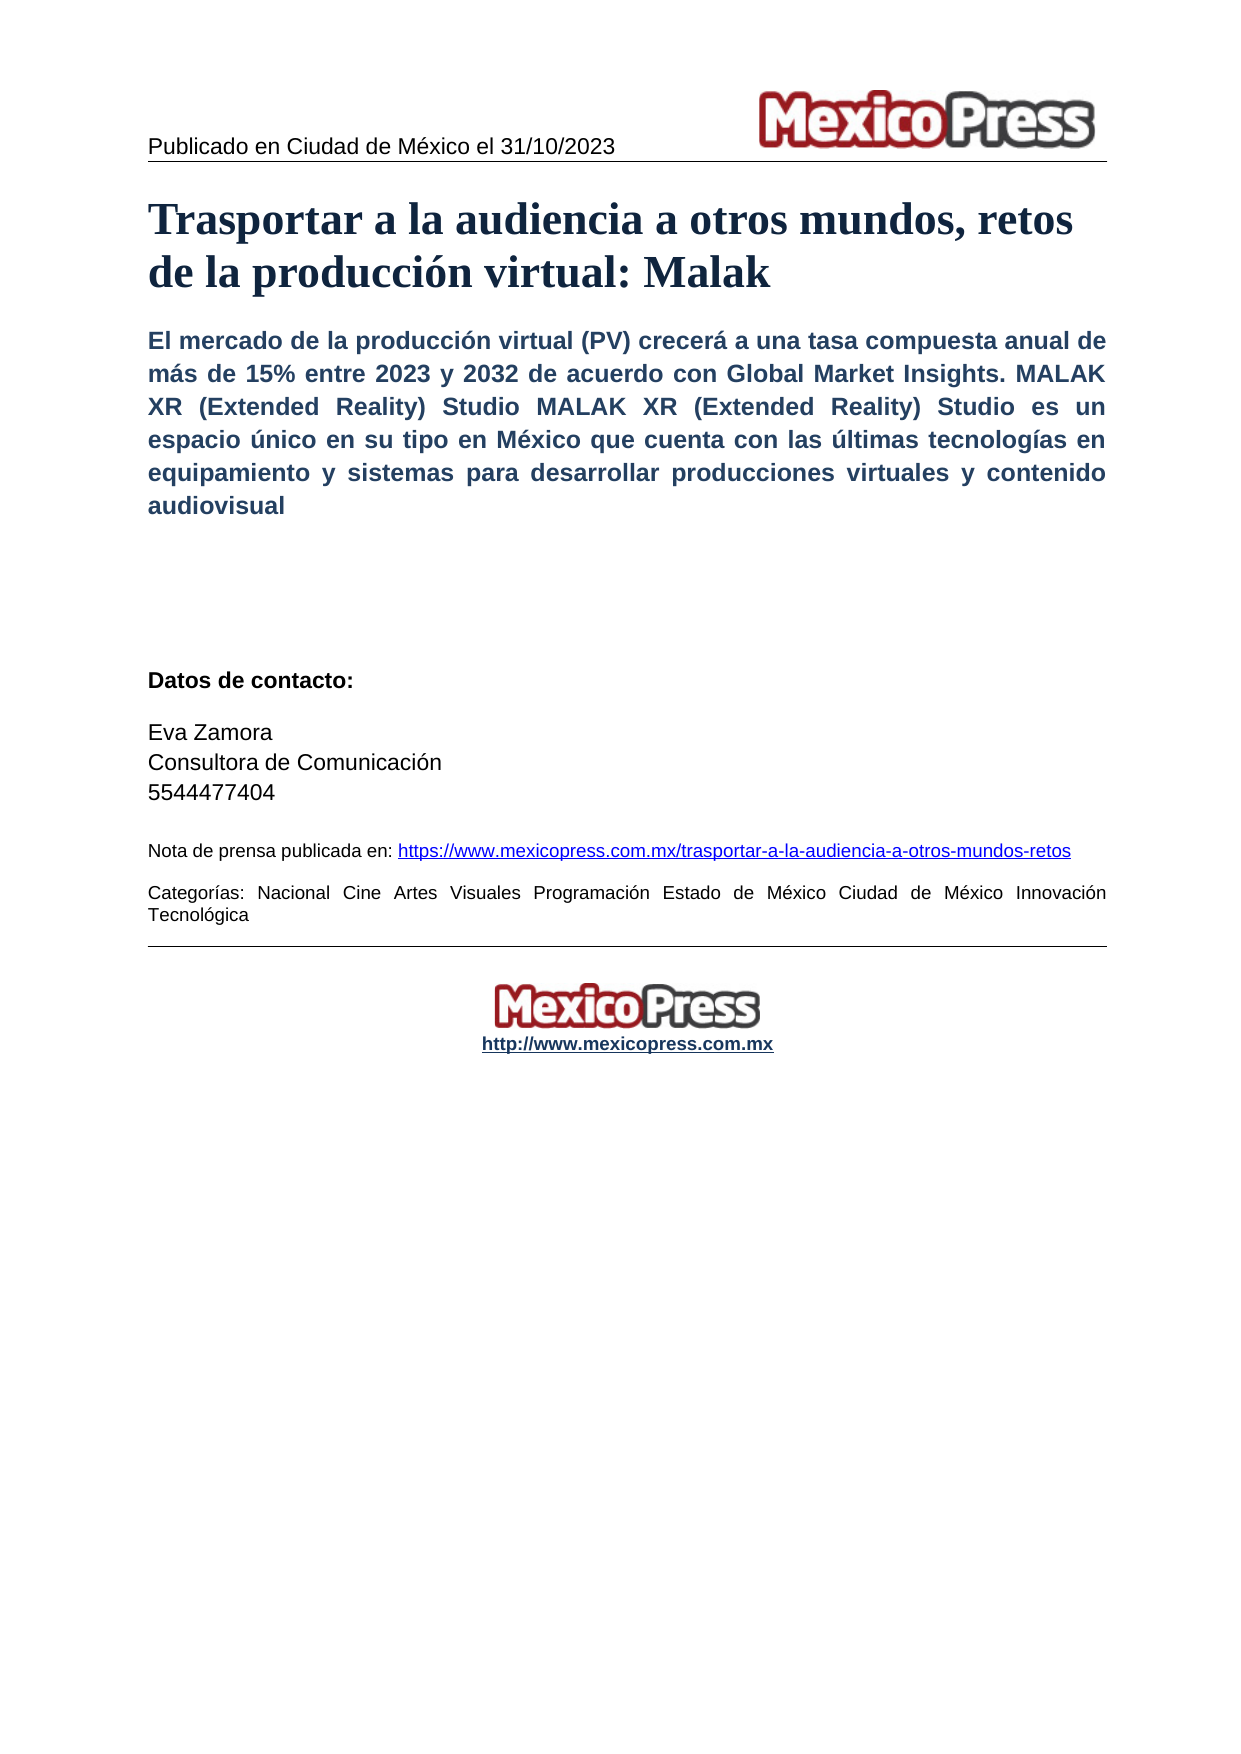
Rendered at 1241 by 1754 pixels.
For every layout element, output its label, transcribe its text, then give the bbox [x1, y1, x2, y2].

picture [759, 90, 1096, 133]
text Categorías: Nacional Cine Artes Visuales Programación Estado de México Ciudad de México Innovación Tecnológica [148, 882, 1107, 925]
text Eva Zamora [148, 718, 1063, 745]
text 5544477404 [148, 779, 1063, 805]
text http://www.mexicopress.com.mx [148, 1033, 1107, 1055]
text Consultora de Comunicación [148, 749, 1063, 775]
text Publicado en Ciudad de México el 31/10/2023 [148, 133, 1107, 161]
subtitle Trasportar a la audiencia a otros mundos, retos de la producción virtual: Malak [148, 192, 1107, 297]
subtitle El mercado de la producción virtual (PV) crecerá a una tasa compuesta anual de más de 15% entre 2023 y 2032 de acuerdo con Global Market Insights. MALAK XR (Extended Reality) Studio MALAK XR (Extended Reality) Studio es un espacio único en su tipo en México que cuenta con las últimas tecnologías en equipamiento y sistemas para desarrollar producciones virtuales y contenido audiovisual [148, 326, 1107, 520]
text Nota de prensa publicada en: https://www.mexicopress.com.mx/trasportar-a-la-audiencia-a-otros-mundos-retos [148, 839, 1107, 861]
text Datos de contacto: [148, 667, 1107, 694]
picture [494, 983, 760, 1029]
